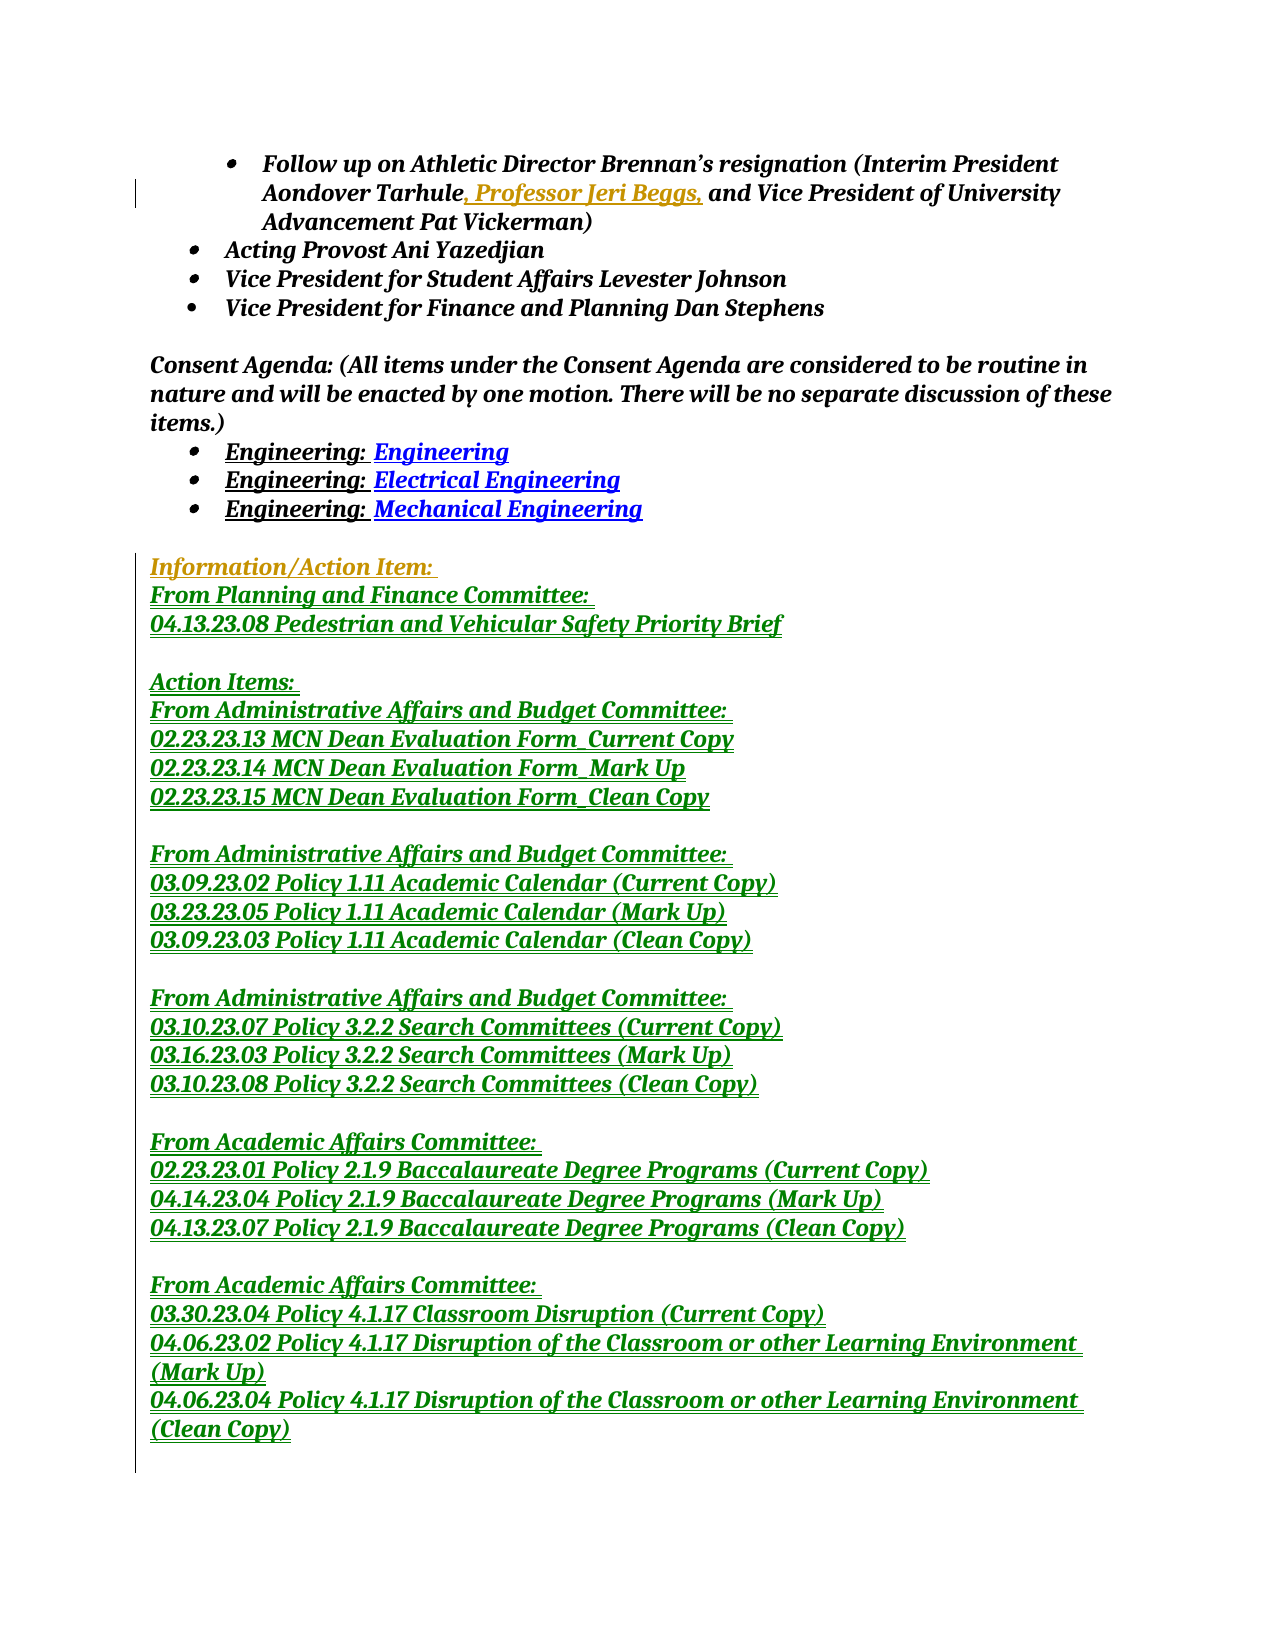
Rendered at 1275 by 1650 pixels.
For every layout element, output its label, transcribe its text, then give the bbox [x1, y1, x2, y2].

list Engineering: Mechanical Engineering [187, 495, 1125, 524]
list Follow up on Athletic Director Brennan’s resignation (Interim President Aondover Tarhule and Vice President of University Advancement Pat Vickerman) [225, 150, 1125, 236]
list Vice President for Finance and Planning Dan Stephens [187, 294, 1125, 322]
text Consent Agenda: (All items under the Consent Agenda are considered to be routine in nature and will be enacted by one motion. There will be no separate discussion of these items.) [150, 351, 1125, 437]
list Engineering: Electrical Engineering [187, 466, 1125, 495]
list Engineering: Engineering [187, 437, 1125, 466]
list Acting Provost Ani Yazedjian [187, 236, 1125, 265]
list Vice President for Student Affairs Levester Johnson [187, 265, 1125, 294]
